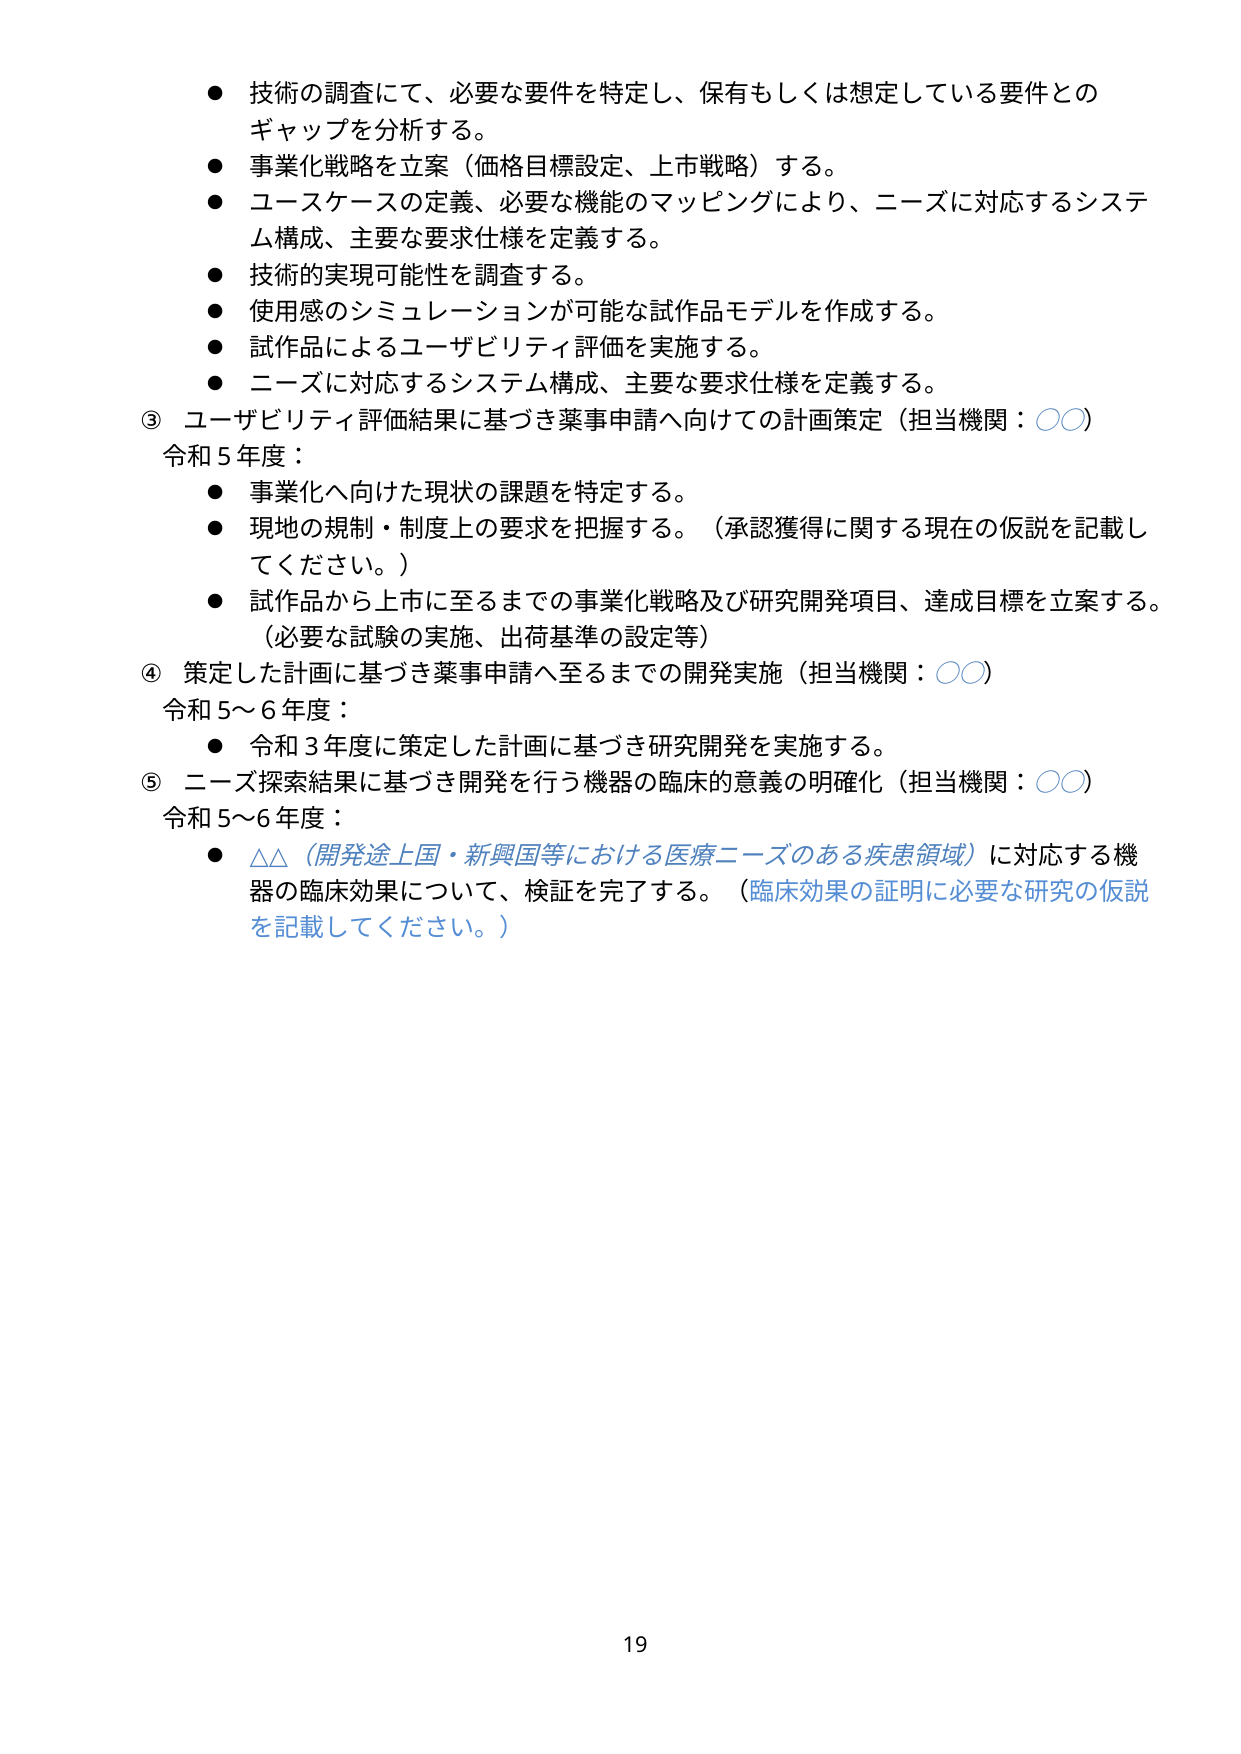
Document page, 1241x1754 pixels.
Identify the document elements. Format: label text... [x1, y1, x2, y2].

text 令和5～6年度： [162, 799, 1152, 835]
list 試作品によるユーザビリティ評価を実施する。 [206, 328, 1152, 364]
list 試作品から上市に至るまでの事業化戦略及び研究開発項目、達成目標を立案する。（必要な試験の実施、出荷基準の設定等） [206, 581, 1152, 654]
list △△（開発途上国・新興国等における医療ニーズのある疾患領域）に対応する機器の臨床効果について、検証を完了する。（臨床効果の証明に必要な研究の仮説を記載してください。） [206, 835, 1152, 944]
list 事業化戦略を立案（価格目標設定、上市戦略）する。 [206, 146, 1152, 183]
text 令和5～６年度： [162, 690, 1152, 726]
list 現地の規制・制度上の要求を把握する。（承認獲得に関する現在の仮説を記載してください。） [206, 509, 1152, 581]
list 技術の調査にて、必要な要件を特定し、保有もしくは想定している要件とのギャップを分析する。 [206, 74, 1152, 146]
list ニーズ探索結果に基づき開発を行う機器の臨床的意義の明確化（担当機関：○○） [140, 763, 1152, 799]
list 策定した計画に基づき薬事申請へ至るまでの開発実施（担当機関：○○） [140, 654, 1152, 690]
list ニーズに対応するシステム構成、主要な要求仕様を定義する。 [206, 364, 1152, 400]
list ユースケースの定義、必要な機能のマッピングにより、ニーズに対応するシステム構成、主要な要求仕様を定義する。 [206, 183, 1152, 255]
list ユーザビリティ評価結果に基づき薬事申請へ向けての計画策定（担当機関：○○） [140, 400, 1152, 436]
list 技術的実現可能性を調査する。 [206, 255, 1152, 291]
list 使用感のシミュレーションが可能な試作品モデルを作成する。 [206, 291, 1152, 328]
list 事業化へ向けた現状の課題を特定する。 [206, 473, 1152, 509]
text 令和5年度： [162, 436, 1152, 473]
list 令和3年度に策定した計画に基づき研究開発を実施する。 [206, 726, 1152, 763]
